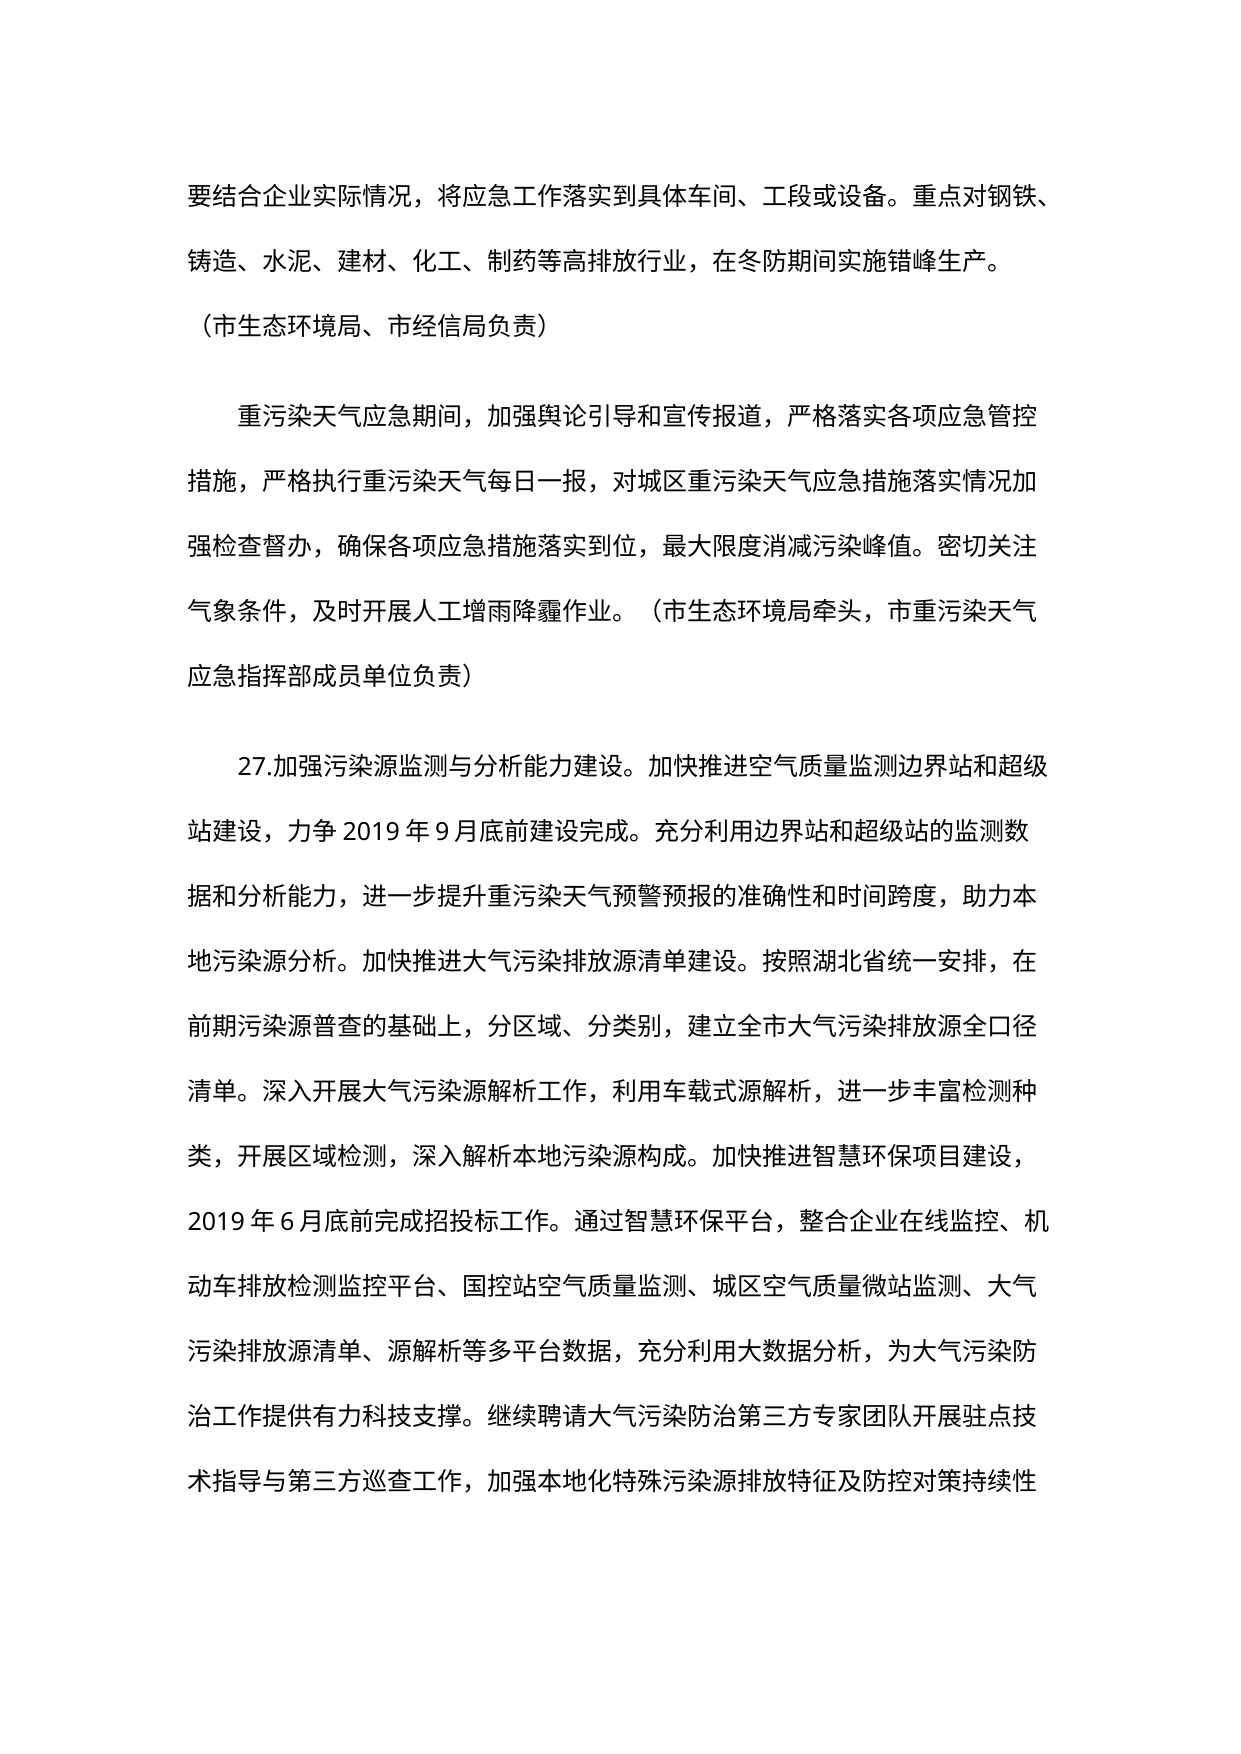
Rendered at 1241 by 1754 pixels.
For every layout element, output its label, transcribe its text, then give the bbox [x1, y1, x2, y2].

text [187, 162, 1053, 357]
text 重污染天气应急期间，加强舆论引导和宣传报道，严格落实各项应急管控措施，严格执行重污染天气每日一报，对城区重污染天气应急措施落实情况加强检查督办，确保各项应急措施落实到位，最大限度消减污染峰值。密切关注气象条件，及时开展人工增雨降霾作业。（市生态环境局牵头，市重污染天气应急指挥部成员单位负责） [187, 382, 1053, 707]
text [187, 732, 1053, 1512]
